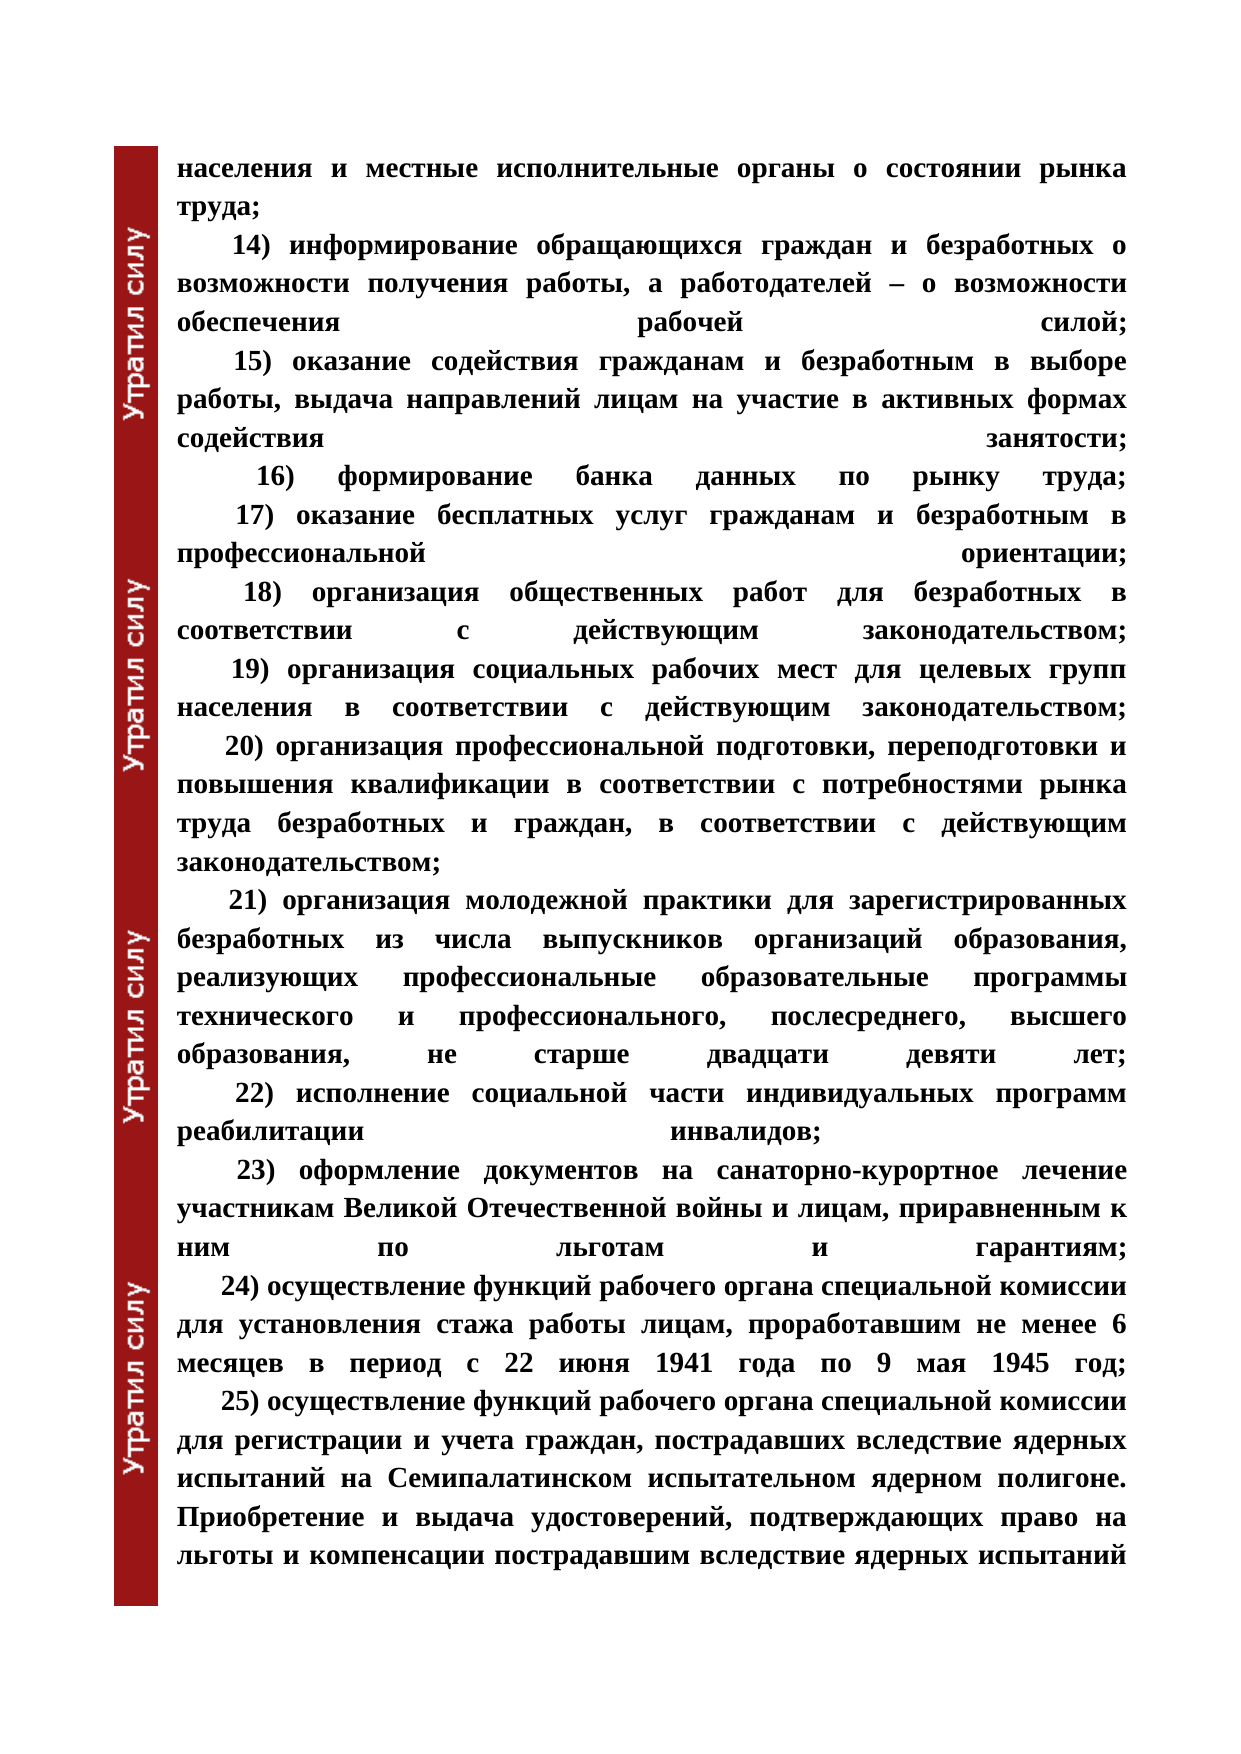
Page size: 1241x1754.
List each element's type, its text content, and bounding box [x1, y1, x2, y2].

picture [114, 146, 158, 150]
picture [114, 1571, 158, 1606]
